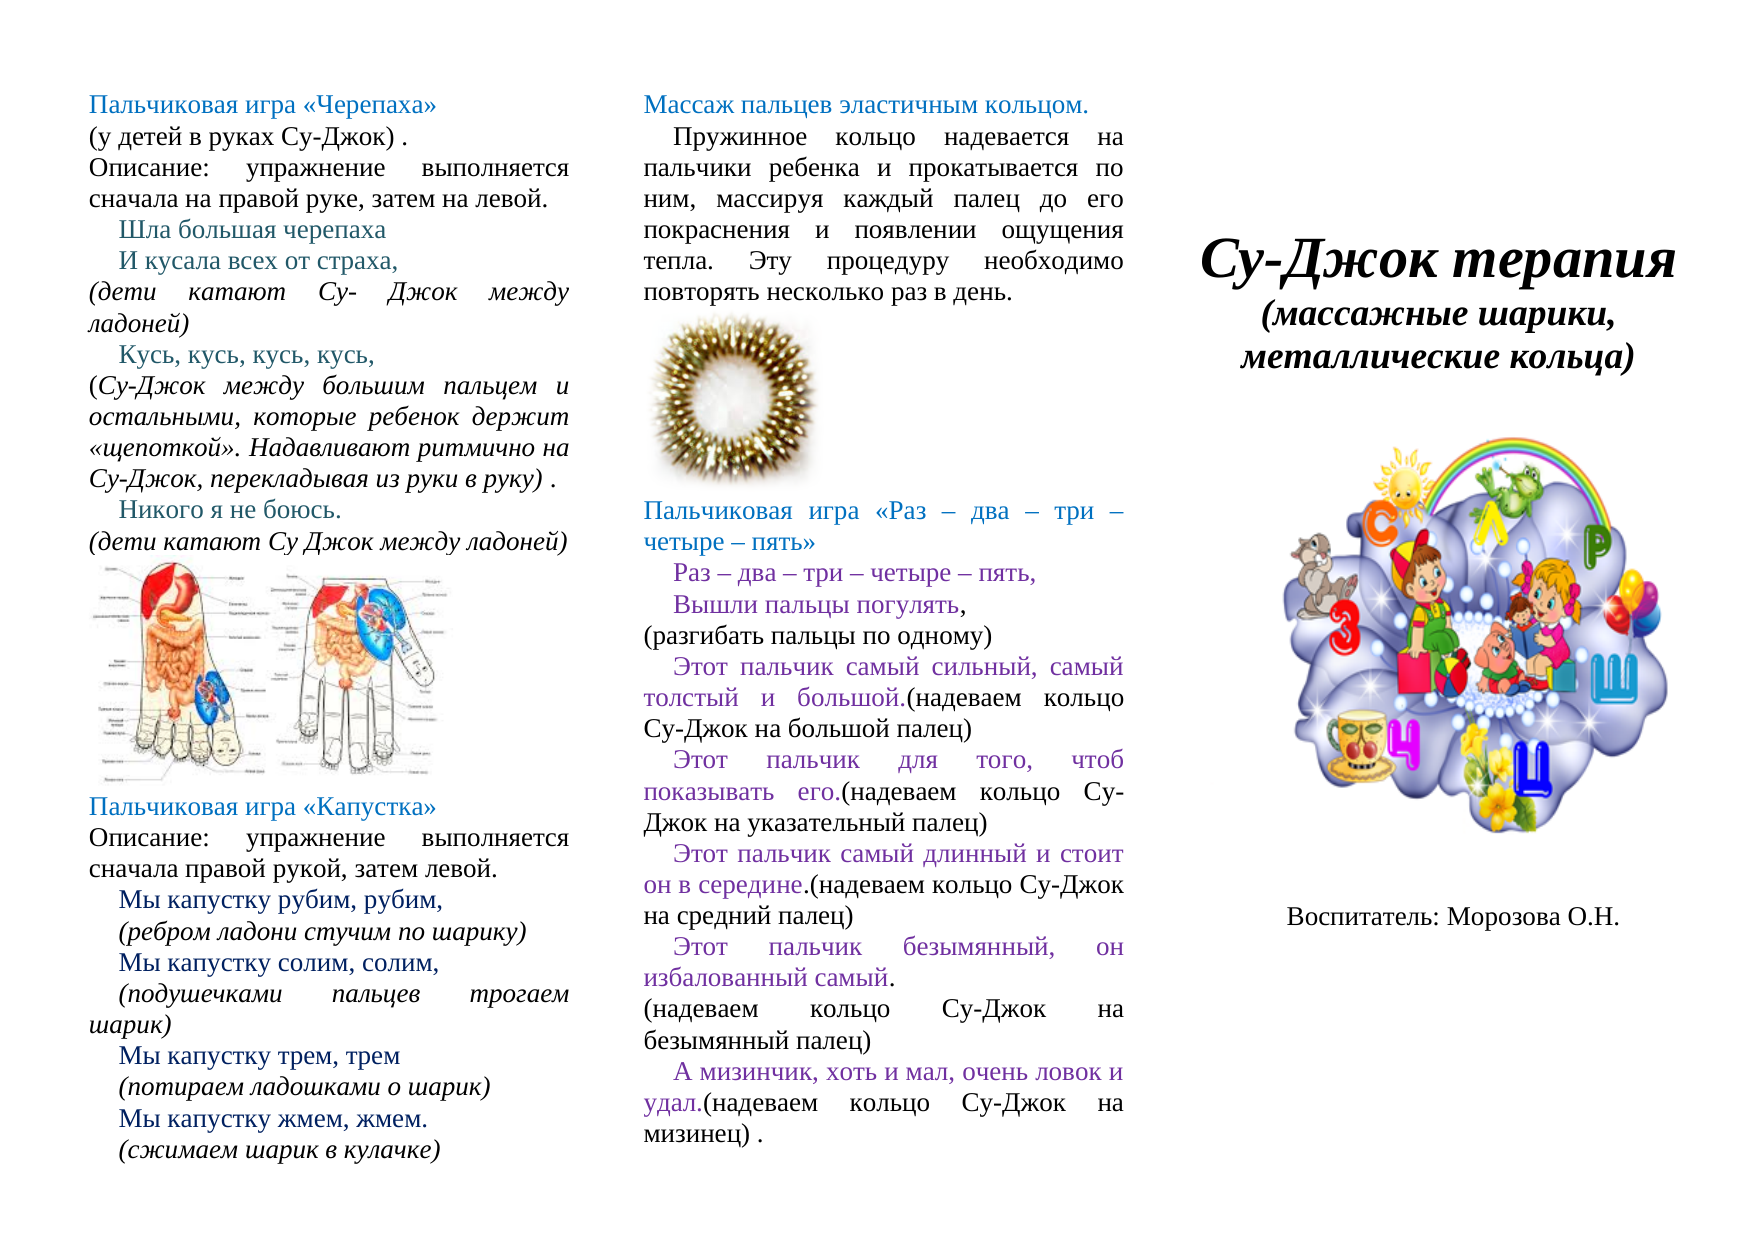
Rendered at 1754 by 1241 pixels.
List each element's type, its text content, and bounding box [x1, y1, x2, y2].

text (разгибать пальцы по одному) [643, 619, 1124, 650]
text (ребром ладони стучим по шарику) [89, 915, 569, 946]
text (у детей в руках Су-Джок) . [89, 120, 569, 151]
text Воспитатель: Морозова О.Н. [1198, 900, 1679, 931]
text Мы капустку жмем, жмем. [89, 1102, 569, 1133]
text Этот пальчик для того, чтоб показывать его.(надеваем кольцо Су-Джок на указательный палец) [643, 743, 1124, 837]
text Мы капустку солим, солим, [89, 946, 569, 977]
text (дети катают Су- Джок между ладоней) [89, 276, 569, 338]
text (Су-Джок между большим пальцем и остальными, которые ребенок держит «щепоткой». Надавливают ритмично на Су-Джок, перекладывая из руки в руку) . [89, 369, 569, 493]
text Вышли пальцы погулять, [643, 588, 1124, 619]
text (массажные шарики, металлические кольца) [1198, 290, 1679, 376]
text Шла большая черепаха [89, 213, 569, 244]
picture [673, 336, 797, 464]
picture [1198, 419, 1720, 866]
text А мизинчик, хоть и мал, очень ловок и удал.(надеваем кольцо Су-Джок на мизинец) . [643, 1055, 1124, 1148]
text Мы капустку трем, трем [89, 1039, 569, 1071]
text (сжимаем шарик в кулачке) [89, 1133, 569, 1164]
text Этот пальчик самый сильный, самый толстый и большой.(надеваем кольцо Су-Джок на большой палец) [643, 650, 1124, 743]
text Массаж пальцев эластичным кольцом. [643, 89, 1124, 120]
text (дети катают Су Джок между ладоней) [89, 525, 569, 556]
text Описание: упражнение выполняется сначала на правой руке, затем на левой. [89, 151, 569, 213]
text Пружинное кольцо надевается на пальчики ребенка и прокатывается по ним, массируя каждый палец до его покраснения и появлении ощущения тепла. Эту процедуру необходимо повторять несколько раз в день. [643, 120, 1124, 307]
text Этот пальчик безымянный, он избалованный самый. [643, 930, 1124, 993]
text Пальчиковая игра «Раз – два – три – четыре – пять» [643, 494, 1124, 557]
text Пальчиковая игра «Капустка» [89, 790, 569, 821]
text Су-Джок терапия [1198, 223, 1679, 290]
text (потираем ладошками о шарик) [89, 1071, 569, 1102]
picture [88, 555, 454, 791]
text И кусала всех от страха, [89, 244, 569, 276]
text (подушечками пальцев трогаем шарик) [89, 977, 569, 1039]
text (надеваем кольцо Су-Джок на безымянный палец) [643, 993, 1124, 1055]
text Описание: упражнение выполняется сначала правой рукой, затем левой. [89, 821, 569, 884]
text Пальчиковая игра «Черепаха» [89, 89, 569, 120]
text Мы капустку рубим, рубим, [89, 884, 569, 915]
text Кусь, кусь, кусь, кусь, [89, 338, 569, 369]
text Раз – два – три – четыре – пять, [643, 557, 1124, 588]
text Никого я не боюсь. [89, 493, 569, 525]
text Этот пальчик самый длинный и стоит он в середине.(надеваем кольцо Су-Джок на средний палец) [643, 837, 1124, 930]
